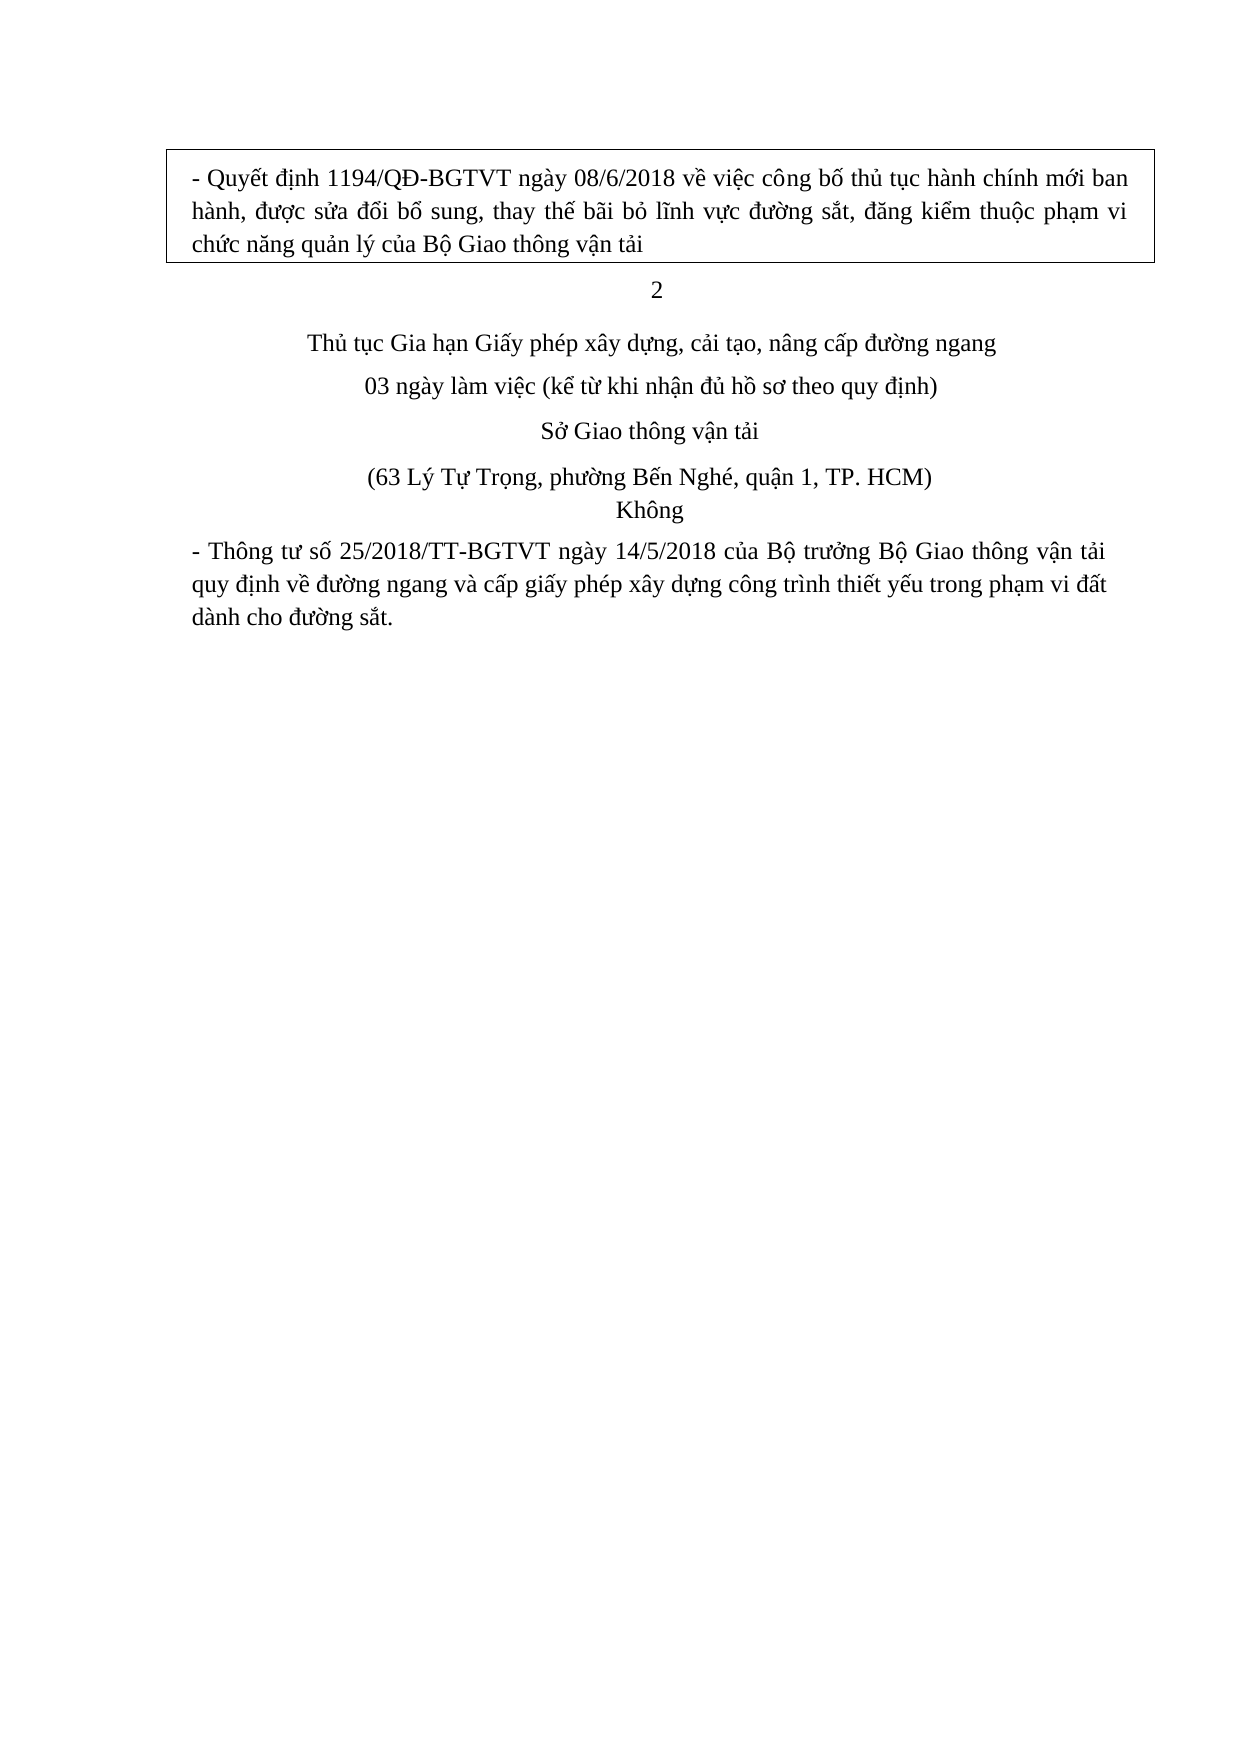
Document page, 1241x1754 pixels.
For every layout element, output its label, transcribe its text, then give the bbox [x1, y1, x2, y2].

table_cell - Thông tư số 25/2018/TT-BGTVT ngày 14/5/2018 của Bộ trưởng Bộ Giao thông vận tải quy định về đường ngang và cấp giấy phép xây dựng công trình thiết yếu trong phạm vi đất dành cho đường sắt. - Quyết định 1194/QĐ-BGTVT ngày 08/6/2018 về việc công bố thủ tục hành chính mới ban hành, được sửa đổi bổ sung, thay thế bãi bỏ lĩnh vực đường sắt, đăng kiểm thuộc phạm vi chức năng quản lý của Bộ Giao thông vận tải [167, 150, 1154, 262]
